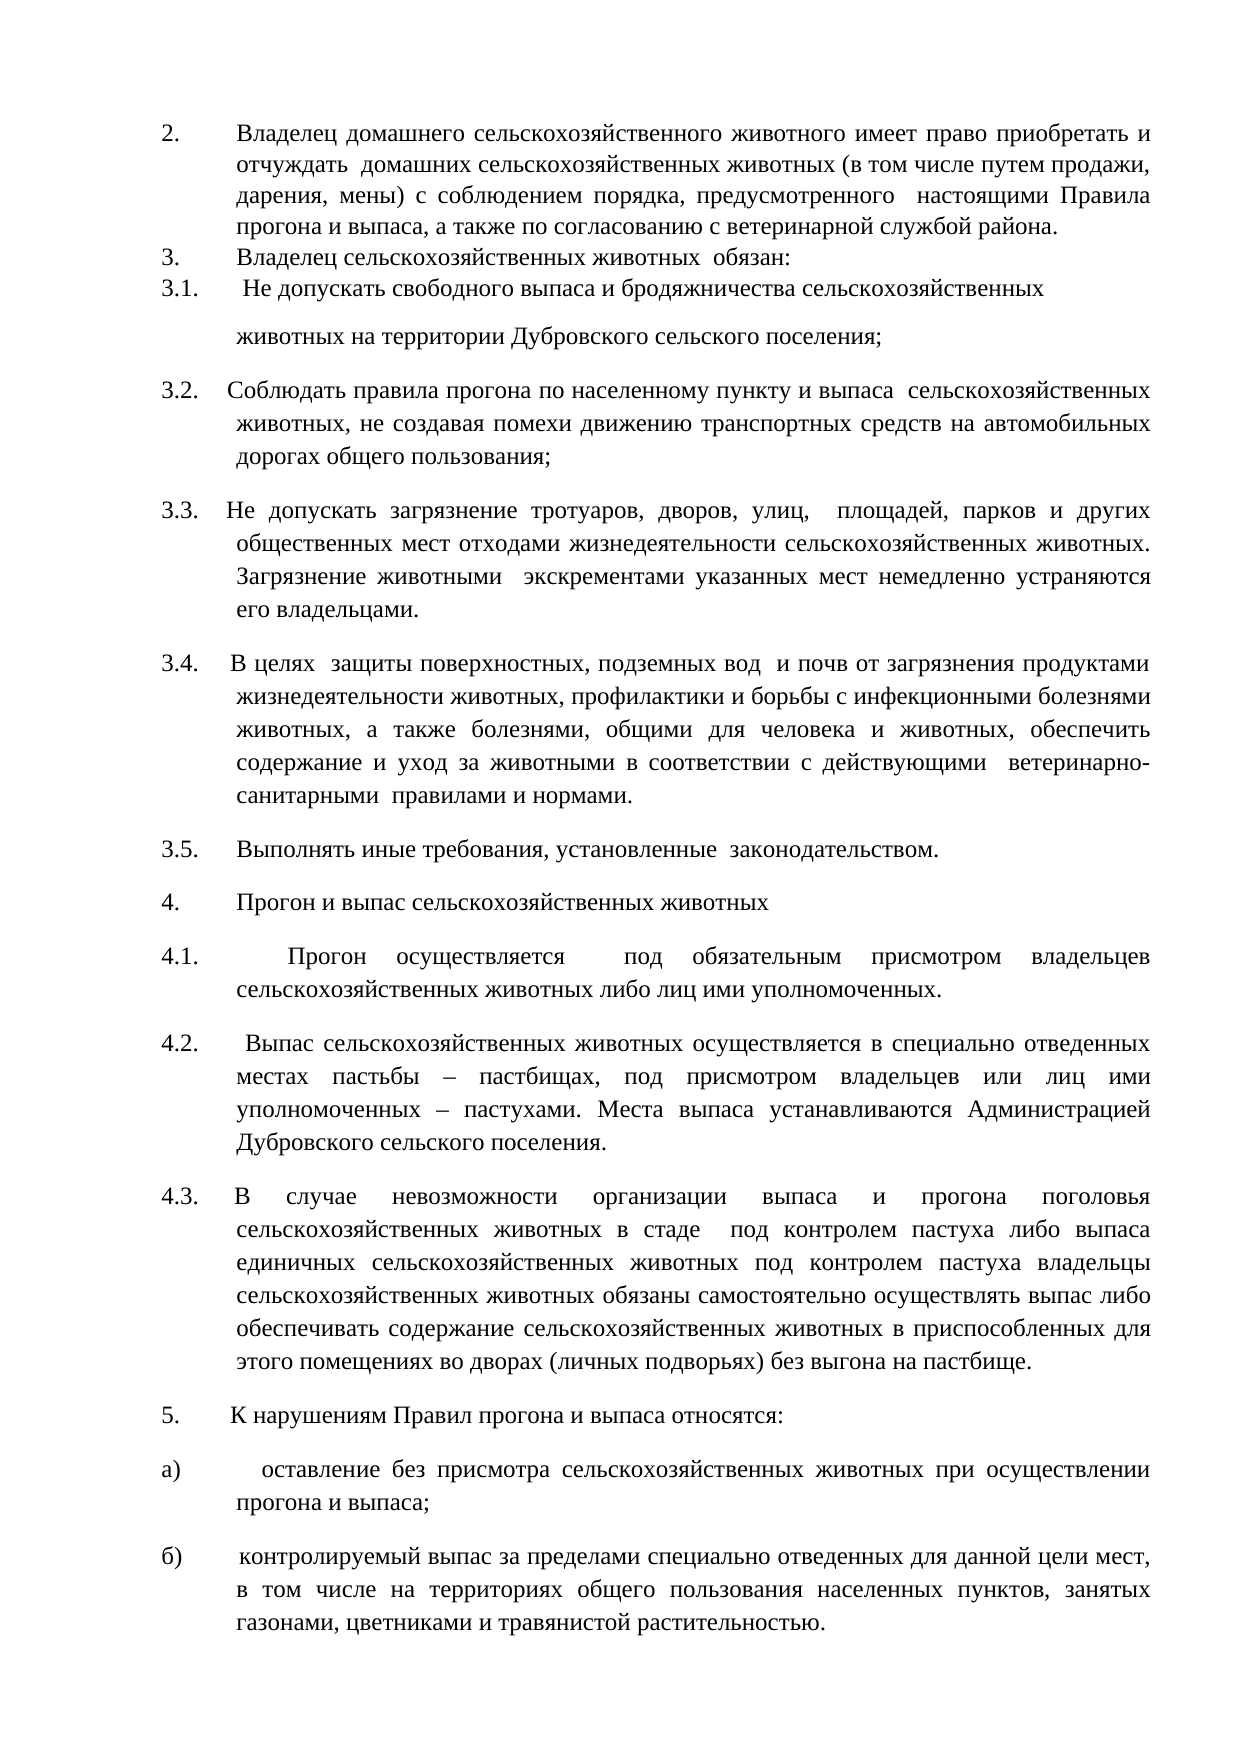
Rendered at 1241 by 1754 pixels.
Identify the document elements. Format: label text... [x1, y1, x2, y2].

text 4. Прогон и выпас сельскохозяйственных животных [161, 887, 1152, 916]
text 3.3. Не допускать загрязнение тротуаров, дворов, улиц, площадей, парков и других общественных мест отходами жизнедеятельности сельскохозяйственных животных. Загрязнение животными экскрементами указанных мест немедленно устраняются его владельцами. [161, 495, 1152, 623]
text б) контролируемый выпас за пределами специально отведенных для данной цели мест, в том числе на территориях общего пользования населенных пунктов, занятых газонами, цветниками и травянистой растительностью. [161, 1541, 1152, 1636]
text 3.5. Выполнять иные требования, установленные законодательством. [161, 834, 1152, 862]
text 4.1. Прогон осуществляется под обязательным присмотром владельцев сельскохозяйственных животных либо лиц ими уполномоченных. [161, 941, 1152, 1003]
text 5. К нарушениям Правил прогона и выпаса относятся: [161, 1400, 1152, 1429]
text а) оставление без присмотра сельскохозяйственных животных при осуществлении прогона и выпаса; [161, 1454, 1152, 1516]
text 4.3. В случае невозможности организации выпаса и прогона поголовья сельскохозяйственных животных в стаде под контролем пастуха либо выпаса единичных сельскохозяйственных животных под контролем пастуха владельцы сельскохозяйственных животных обязаны самостоятельно осуществлять выпас либо обеспечивать содержание сельскохозяйственных животных в приспособленных для этого помещениях во дворах (личных подворьях) без выгона на пастбище. [161, 1181, 1152, 1375]
text 4.2. Выпас сельскохозяйственных животных осуществляется в специально отведенных местах пастьбы – пастбищах, под присмотром владельцев или лиц ими уполномоченных – пастухами. Места выпаса устанавливаются Администрацией Дубровского сельского поселения. [161, 1028, 1152, 1156]
list Владелец сельскохозяйственных животных обязан: [161, 242, 1152, 271]
text 3.2. Соблюдать правила прогона по населенному пункту и выпаса сельскохозяйственных животных, не создавая помехи движению транспортных средств на автомобильных дорогах общего пользования; [161, 375, 1152, 470]
text 3.4. В целях защиты поверхностных, подземных вод и почв от загрязнения продуктами жизнедеятельности животных, профилактики и борьбы с инфекционными болезнями животных, а также болезнями, общими для человека и животных, обеспечить содержание и уход за животными в соответствии с действующими ветеринарно-санитарными правилами и нормами. [161, 648, 1152, 808]
list Владелец домашнего сельскохозяйственного животного имеет право приобретать и отчуждать домашних сельскохозяйственных животных (в том числе путем продажи, дарения, мены) с соблюдением порядка, предусмотренного настоящими Правила прогона и выпаса, а также по согласованию с ветеринарной службой района. [161, 118, 1152, 240]
list Не допускать свободного выпаса и бродяжничества сельскохозяйственных [161, 273, 1152, 302]
text животных на территории Дубровского сельского поселения; [161, 321, 1152, 350]
